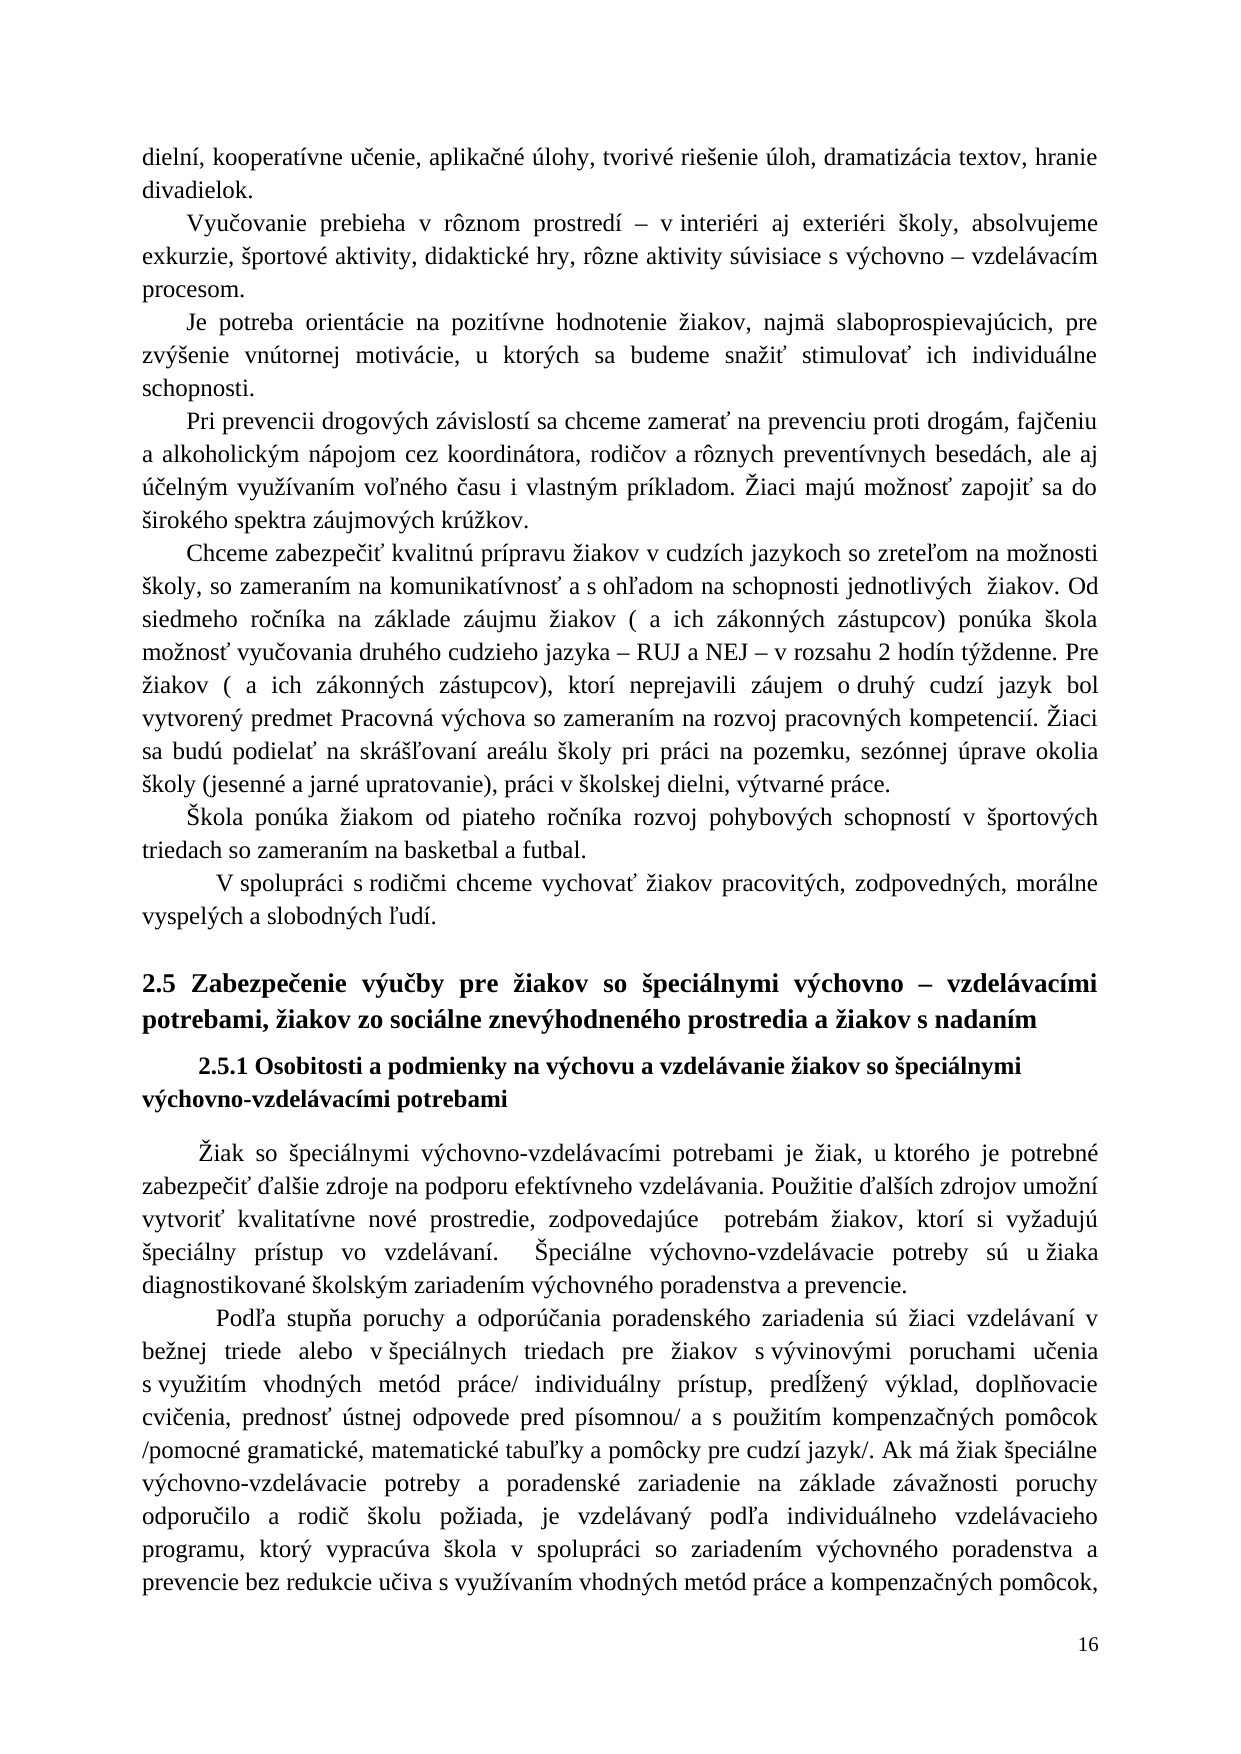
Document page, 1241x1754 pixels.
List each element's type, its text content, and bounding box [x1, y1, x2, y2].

text Škola ponúka žiakom od piateho ročníka rozvoj pohybových schopností v športových triedach so zameraním na basketbal a futbal. [142, 802, 1098, 864]
text Chceme zabezpečiť kvalitnú prípravu žiakov v cudzích jazykoch so zreteľom na možnosti školy, so zameraním na komunikatívnosť a s ohľadom na schopnosti jednotlivých žiakov. Od siedmeho ročníka na základe záujmu žiakov ( a ich zákonných zástupcov) ponúka škola možnosť vyučovania druhého cudzieho jazyka – RUJ a NEJ – v rozsahu 2 hodín týždenne. Pre žiakov ( a ich zákonných zástupcov), ktorí neprejavili záujem o druhý cudzí jazyk bol vytvorený predmet Pracovná výchova so zameraním na rozvoj pracovných kompetencií. Žiaci sa budú podielať na skrášľovaní areálu školy pri práci na pozemku, sezónnej úprave okolia školy (jesenné a jarné upratovanie), práci v školskej dielni, výtvarné práce. [142, 538, 1098, 798]
text 2.5.1 Osobitosti a podmienky na výchovu a vzdelávanie žiakov so špeciálnymi výchovno-vzdelávacími potrebami [142, 1051, 1098, 1113]
text 2.5 Zabezpečenie výučby pre žiakov so špeciálnymi výchovno – vzdelávacími potrebami, žiakov zo sociálne znevýhodneného prostredia a žiakov s nadaním [142, 967, 1098, 1034]
text Žiak so špeciálnymi výchovno-vzdelávacími potrebami je žiak, u ktorého je potrebné zabezpečiť ďalšie zdroje na podporu efektívneho vzdelávania. Použitie ďalších zdrojov umožní vytvoriť kvalitatívne nové prostredie, zodpovedajúce potrebám žiakov, ktorí si vyžadujú špeciálny prístup vo vzdelávaní. Špeciálne výchovno-vzdelávacie potreby sú u žiaka diagnostikované školským zariadením výchovného poradenstva a prevencie. [142, 1138, 1098, 1299]
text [142, 1303, 1098, 1596]
text Vyučovanie prebieha v rôznom prostredí – v interiéri aj exteriéri školy, absolvujeme exkurzie, športové aktivity, didaktické hry, rôzne aktivity súvisiace s výchovno – vzdelávacím procesom. [142, 208, 1098, 303]
text Je potreba orientácie na pozitívne hodnotenie žiakov, najmä slaboprospievajúcich, pre zvýšenie vnútornej motivácie, u ktorých sa budeme snažiť stimulovať ich individuálne schopnosti. [142, 307, 1098, 402]
text Pri prevencii drogových závislostí sa chceme zamerať na prevenciu proti drogám, fajčeniu a alkoholickým nápojom cez koordinátora, rodičov a rôznych preventívnych besedách, ale aj účelným využívaním voľného času i vlastným príkladom. Žiaci majú možnosť zapojiť sa do širokého spektra záujmových krúžkov. [142, 406, 1098, 534]
text V spolupráci s rodičmi chceme vychovať žiakov pracovitých, zodpovedných, morálne vyspelých a slobodných ľudí. [142, 868, 1098, 930]
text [142, 142, 1098, 203]
